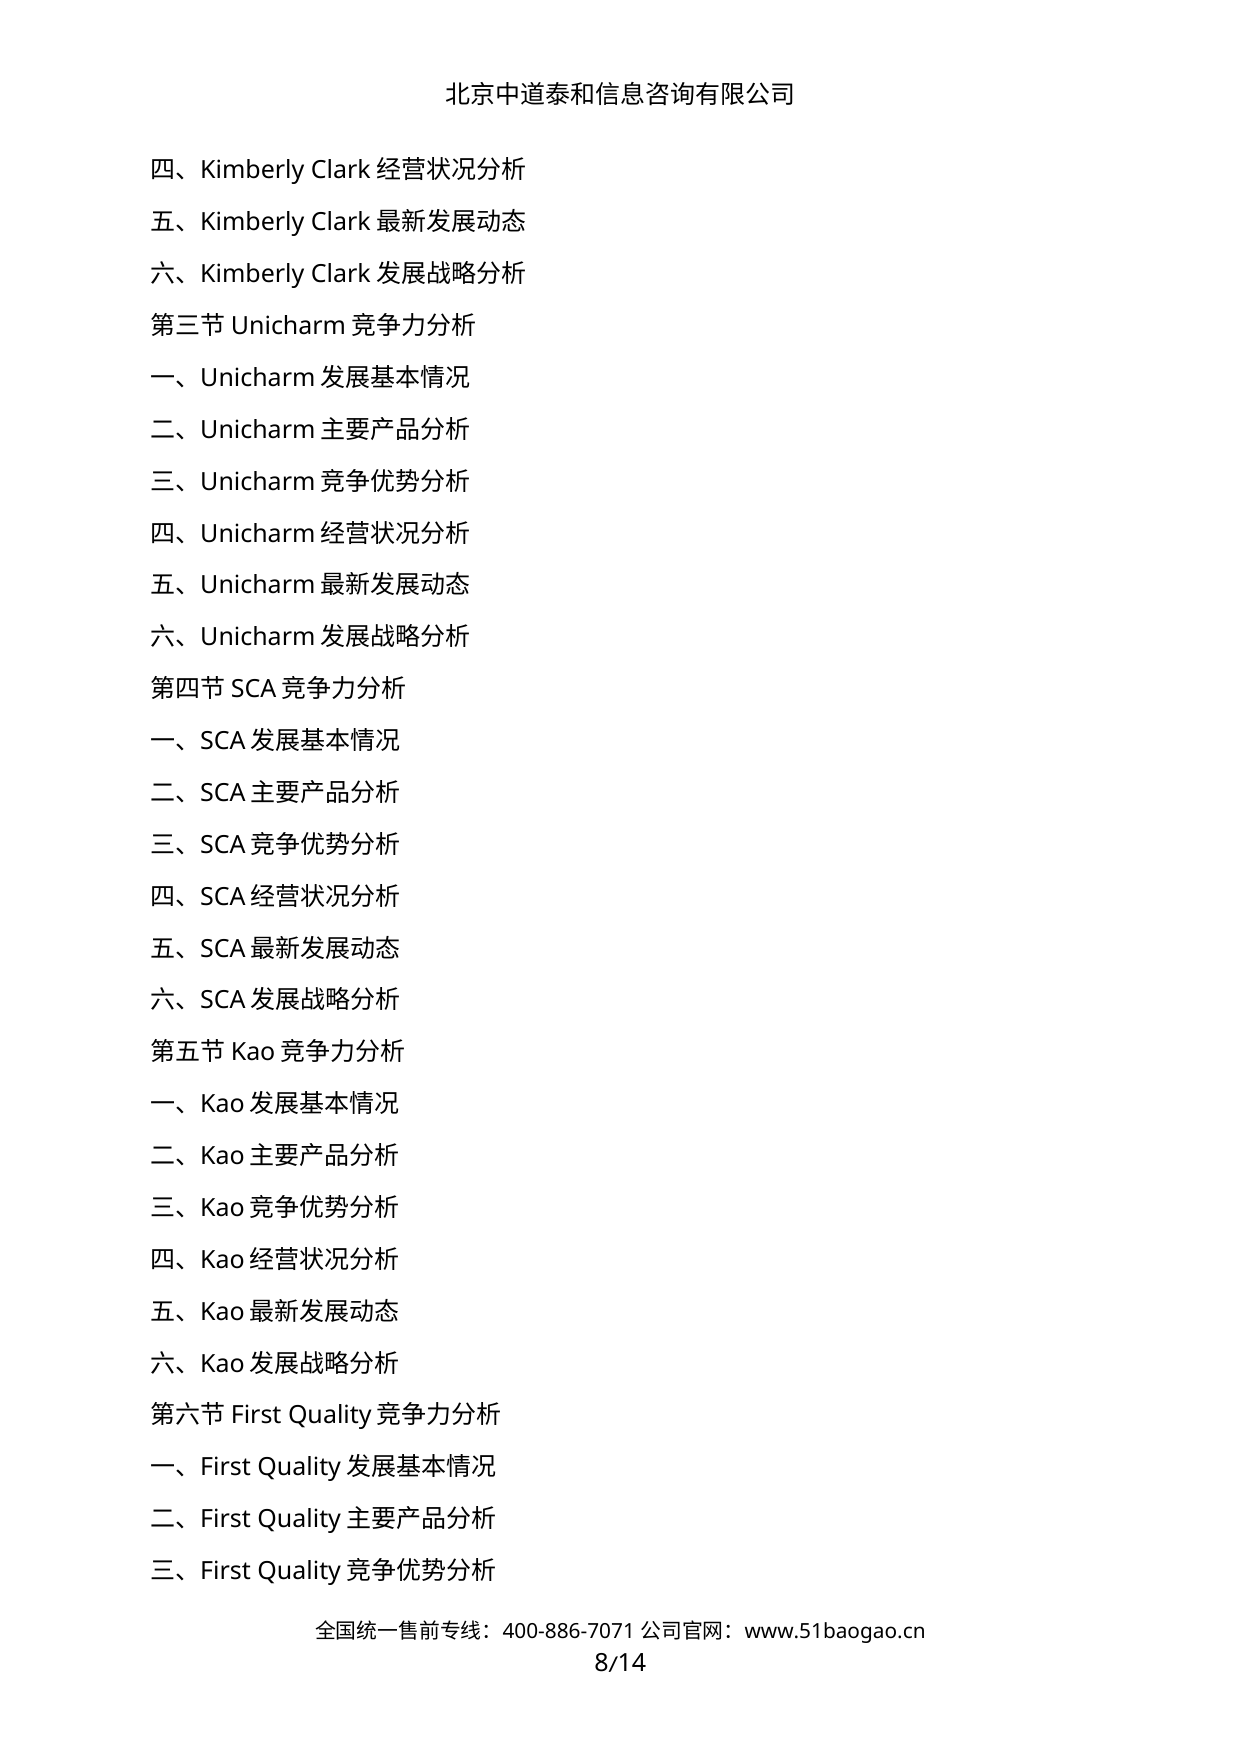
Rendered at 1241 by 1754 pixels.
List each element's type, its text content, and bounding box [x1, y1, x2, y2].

text 二、First Quality主要产品分析 [150, 1499, 1090, 1535]
text 三、Unicharm竞争优势分析 [150, 461, 1090, 497]
text 第三节 Unicharm竞争力分析 [150, 306, 1090, 342]
text 三、SCA竞争优势分析 [150, 824, 1090, 861]
text 五、Kao最新发展动态 [150, 1291, 1090, 1327]
text 五、Unicharm最新发展动态 [150, 565, 1090, 601]
text 第六节 First Quality竞争力分析 [150, 1395, 1090, 1431]
text 六、Unicharm发展战略分析 [150, 617, 1090, 653]
text 第五节 Kao竞争力分析 [150, 1032, 1090, 1068]
text 六、Kao发展战略分析 [150, 1343, 1090, 1379]
text 六、Kimberly Clark发展战略分析 [150, 254, 1090, 290]
text 四、Kao经营状况分析 [150, 1239, 1090, 1276]
text 五、Kimberly Clark最新发展动态 [150, 202, 1090, 238]
text 三、First Quality竞争优势分析 [150, 1551, 1090, 1587]
text 三、Kao竞争优势分析 [150, 1187, 1090, 1224]
text 四、Kimberly Clark经营状况分析 [150, 150, 1090, 186]
text 四、SCA经营状况分析 [150, 876, 1090, 912]
text 四、Unicharm经营状况分析 [150, 513, 1090, 549]
text 二、Kao主要产品分析 [150, 1136, 1090, 1172]
text 一、Unicharm发展基本情况 [150, 357, 1090, 394]
text 一、Kao发展基本情况 [150, 1084, 1090, 1120]
text 二、Unicharm主要产品分析 [150, 409, 1090, 446]
text 六、SCA发展战略分析 [150, 980, 1090, 1016]
text 一、SCA发展基本情况 [150, 721, 1090, 757]
text 第四节 SCA竞争力分析 [150, 669, 1090, 705]
text 一、First Quality发展基本情况 [150, 1447, 1090, 1483]
text 二、SCA主要产品分析 [150, 772, 1090, 809]
text 五、SCA最新发展动态 [150, 928, 1090, 964]
